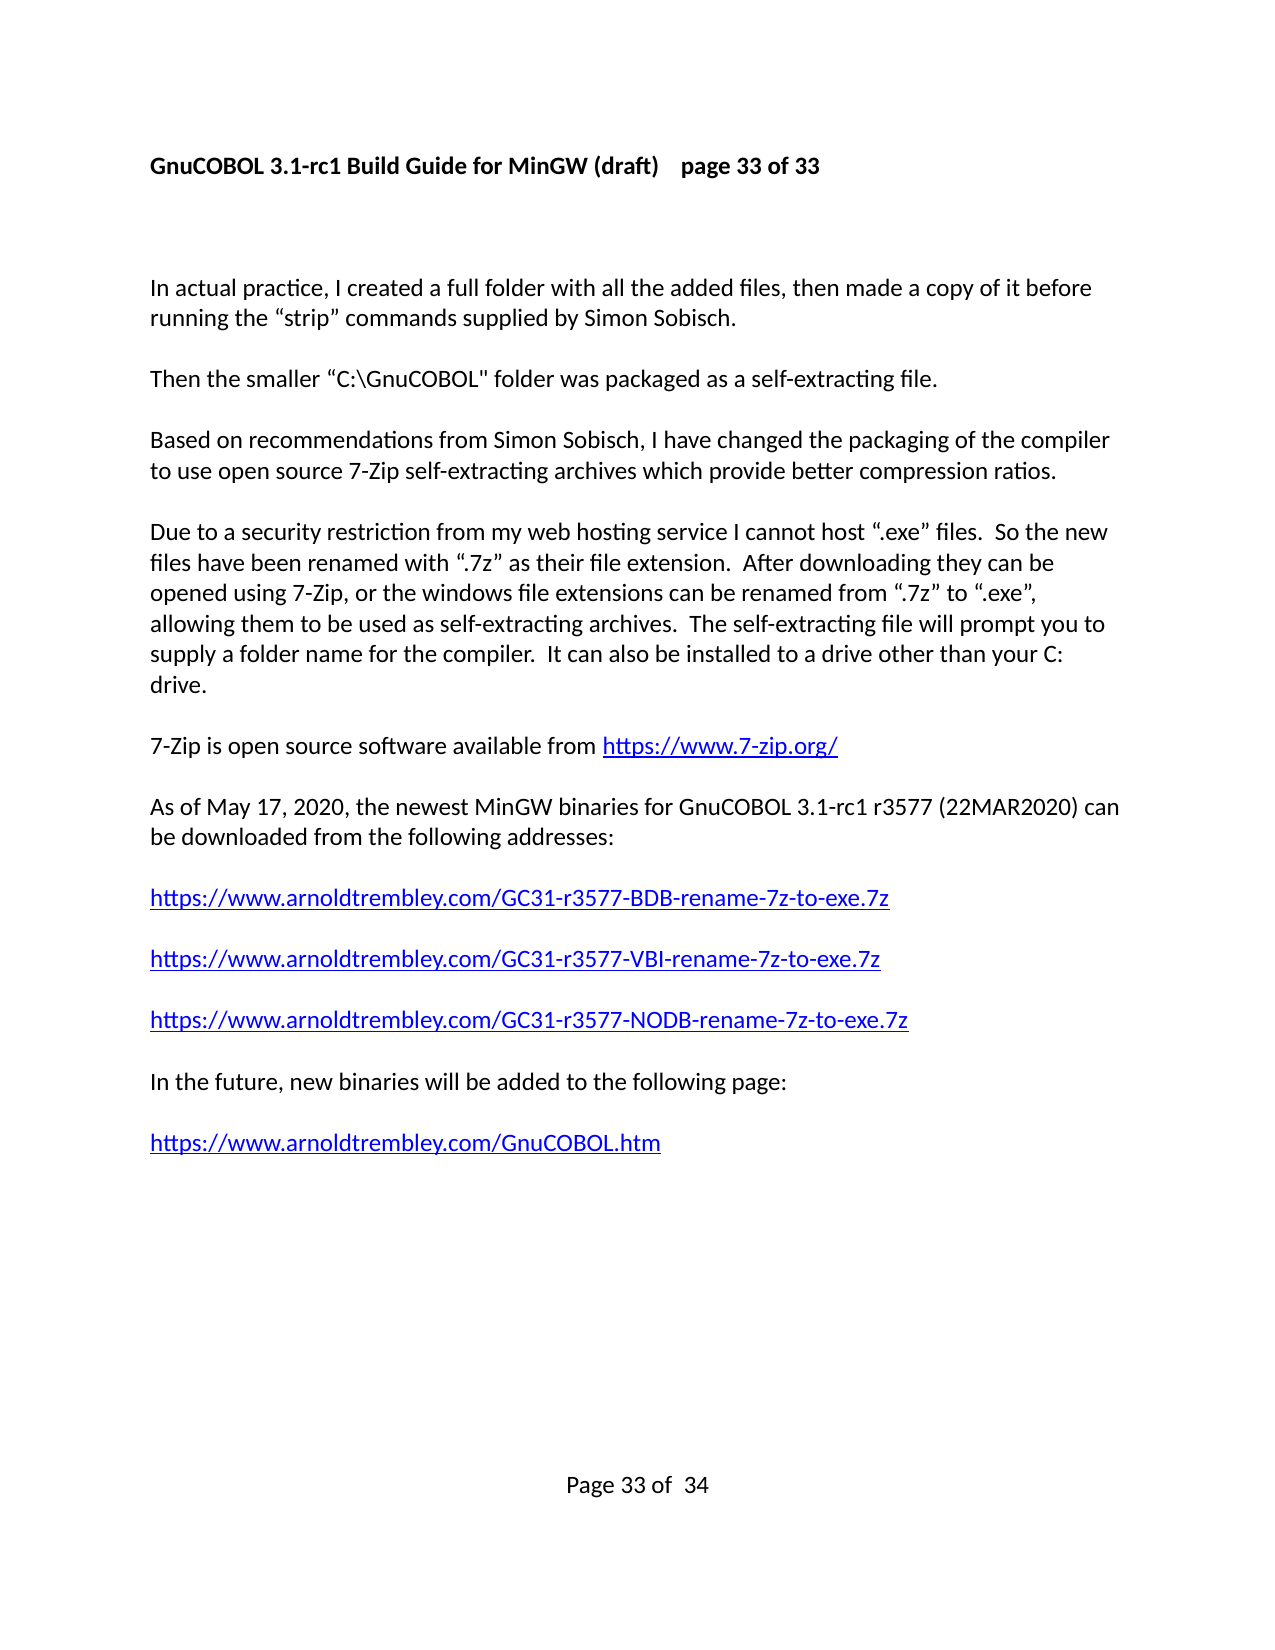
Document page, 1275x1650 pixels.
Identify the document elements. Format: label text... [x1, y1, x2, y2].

text In actual practice, I created a full folder with all the added files, then made a copy of it before running the “strip” commands supplied by Simon Sobisch. [150, 272, 1125, 333]
text Then the smaller “C:\GnuCOBOL" folder was packaged as a self-extracting file. [150, 364, 1125, 394]
text https://www.arnoldtrembley.com/GC31-r3577-NODB-rename-7z-to-exe.7z [150, 1004, 1125, 1035]
text https://www.arnoldtrembley.com/GC31-r3577-VBI-rename-7z-to-exe.7z [150, 943, 1125, 974]
text Due to a security restriction from my web hosting service I cannot host “.exe” files. So the new files have been renamed with “.7z” as their file extension. After downloading they can be opened using 7-Zip, or the windows file extensions can be renamed from “.7z” to “.exe”, allowing them to be used as self-extracting archives. The self-extracting file will prompt you to supply a folder name for the compiler. It can also be installed to a drive other than your C: drive. [150, 516, 1125, 699]
text https://www.arnoldtrembley.com/GnuCOBOL.htm [150, 1127, 1125, 1157]
text In the future, new binaries will be added to the following page: [150, 1066, 1125, 1096]
text Based on recommendations from Simon Sobisch, I have changed the packaging of the compiler to use open source 7-Zip self-extracting archives which provide better compression ratios. [150, 425, 1125, 486]
text As of May 17, 2020, the newest MinGW binaries for GnuCOBOL 3.1-rc1 r3577 (22MAR2020) can be downloaded from the following addresses: [150, 791, 1125, 852]
text 7-Zip is open source software available from https://www.7-zip.org/ [150, 730, 1125, 760]
text https://www.arnoldtrembley.com/GC31-r3577-BDB-rename-7z-to-exe.7z [150, 882, 1125, 913]
